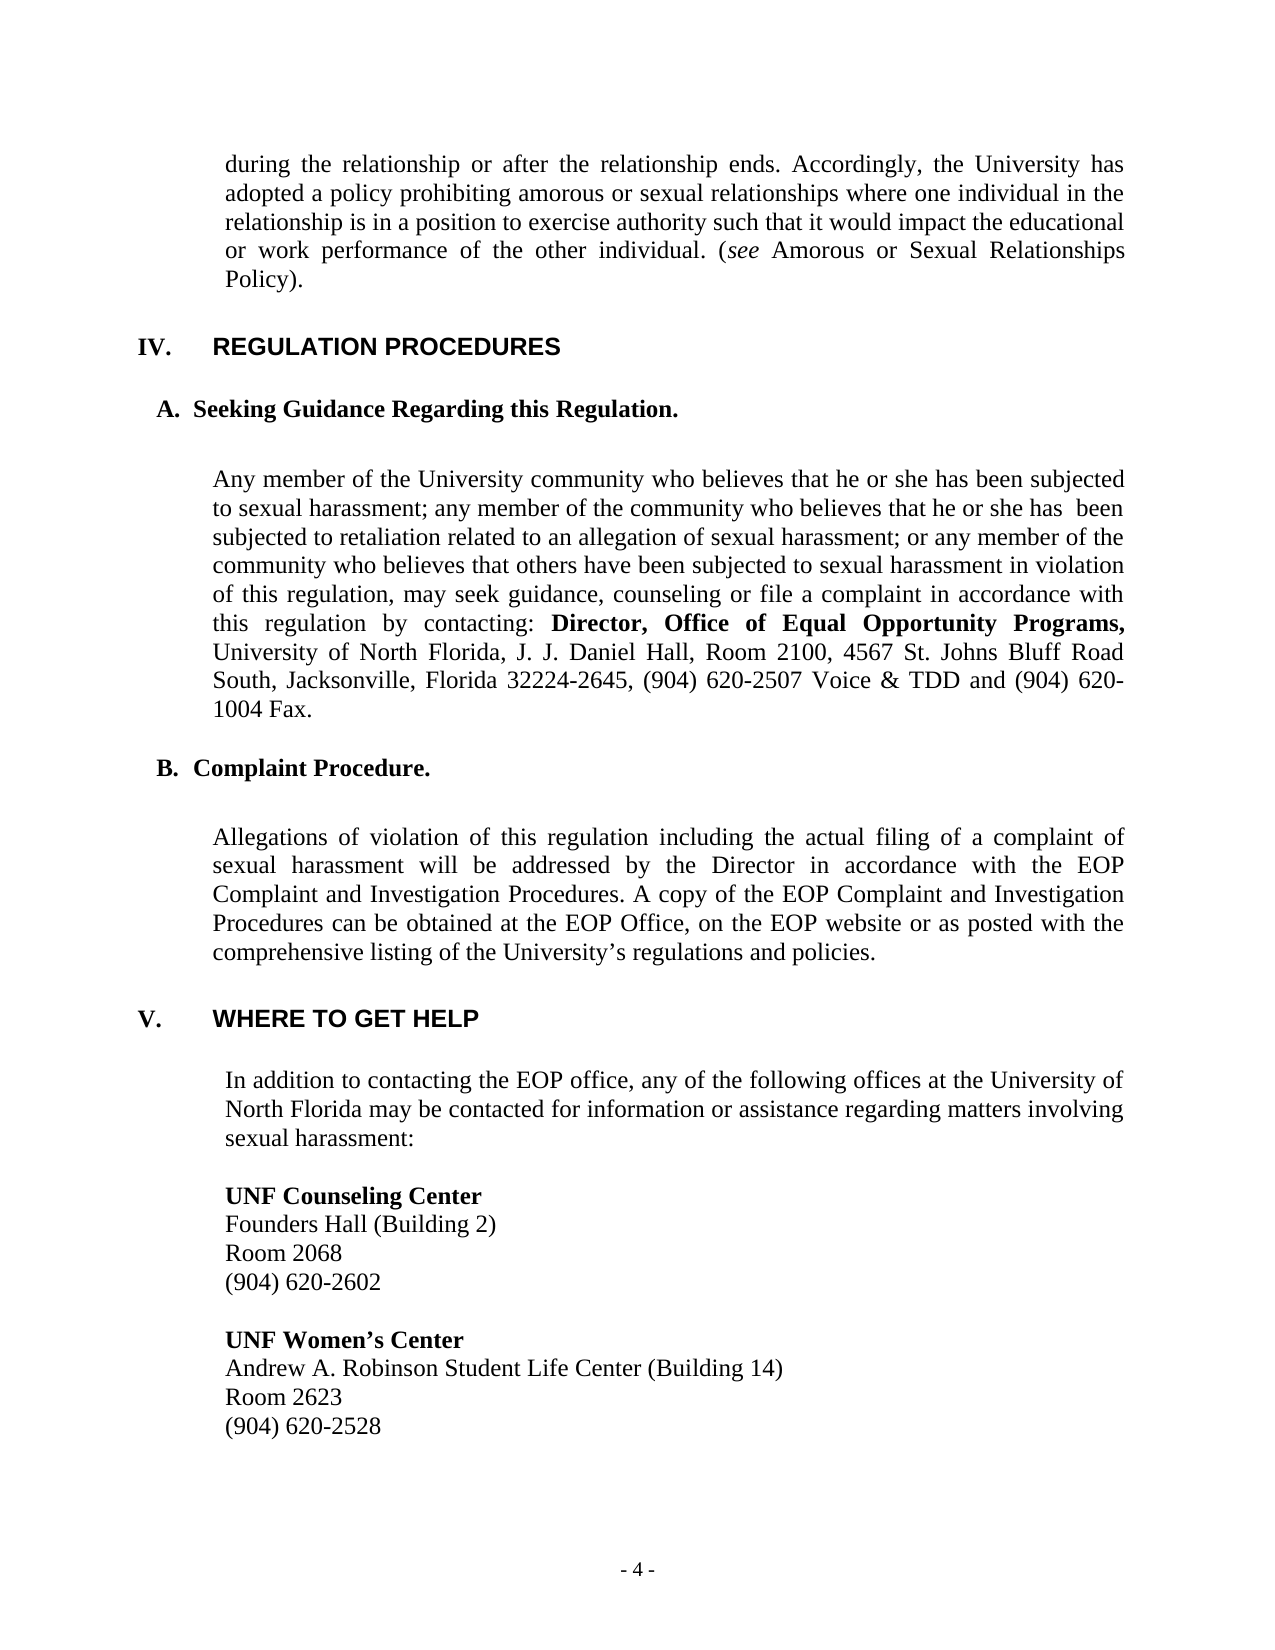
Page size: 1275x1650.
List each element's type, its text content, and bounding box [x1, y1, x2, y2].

text Any member of the University community who believes that he or she has been subjected to sexual harassment; any member of the community who believes that he or she has been subjected to retaliation related to an allegation of sexual harassment; or any member of the community who believes that others have been subjected to sexual harassment in violation of this regulation, may seek guidance, counseling or file a complaint in accordance with this regulation by contacting: Director, Office of Equal Opportunity Programs, University of North Florida, J. J. Daniel Hall, Room 2100, 4567 St. Johns Bluff Road South, Jacksonville, Florida 32224-2645, (904) 620-2507 Voice & TDD and (904) 620-1004 Fax. [212, 464, 1126, 723]
text Allegations of violation of this regulation including the actual filing of a complaint of sexual harassment will be addressed by the Director in accordance with the EOP Complaint and Investigation Procedures. A copy of the EOP Complaint and Investigation Procedures can be obtained at the EOP Office, on the EOP website or as posted with the comprehensive listing of the University’s regulations and policies. [212, 822, 1126, 965]
text - 4 - [618, 1557, 657, 1581]
text (904) 620-2602 [225, 1267, 1137, 1296]
text (904) 620-2528 [225, 1411, 1137, 1440]
text In addition to contacting the EOP office, any of the following offices at the University of North Florida may be contacted for information or assistance regarding matters involving sexual harassment: [225, 1066, 1125, 1152]
text during the relationship or after the relationship ends. Accordingly, the University has adopted a policy prohibiting amorous or sexual relationships where one individual in the relationship is in a position to exercise authority such that it would impact the educational or work performance of the other individual. (see Amorous or Sexual Relationships Policy). [225, 149, 1126, 293]
subtitle Seeking Guidance Regarding this Regulation. [156, 394, 1137, 423]
text Room 2068 [225, 1238, 1137, 1267]
text UNF Counseling Center [225, 1181, 1137, 1210]
text Founders Hall (Building 2) [225, 1210, 1137, 1238]
text UNF Women’s Center [225, 1325, 1137, 1354]
text Room 2623 [225, 1382, 1137, 1411]
subtitle WHERE TO GET HELP [137, 1004, 780, 1033]
subtitle Complaint Procedure. [156, 753, 1137, 781]
subtitle REGULATION PROCEDURES [137, 332, 780, 361]
text Andrew A. Robinson Student Life Center (Building 14) [225, 1354, 1137, 1382]
